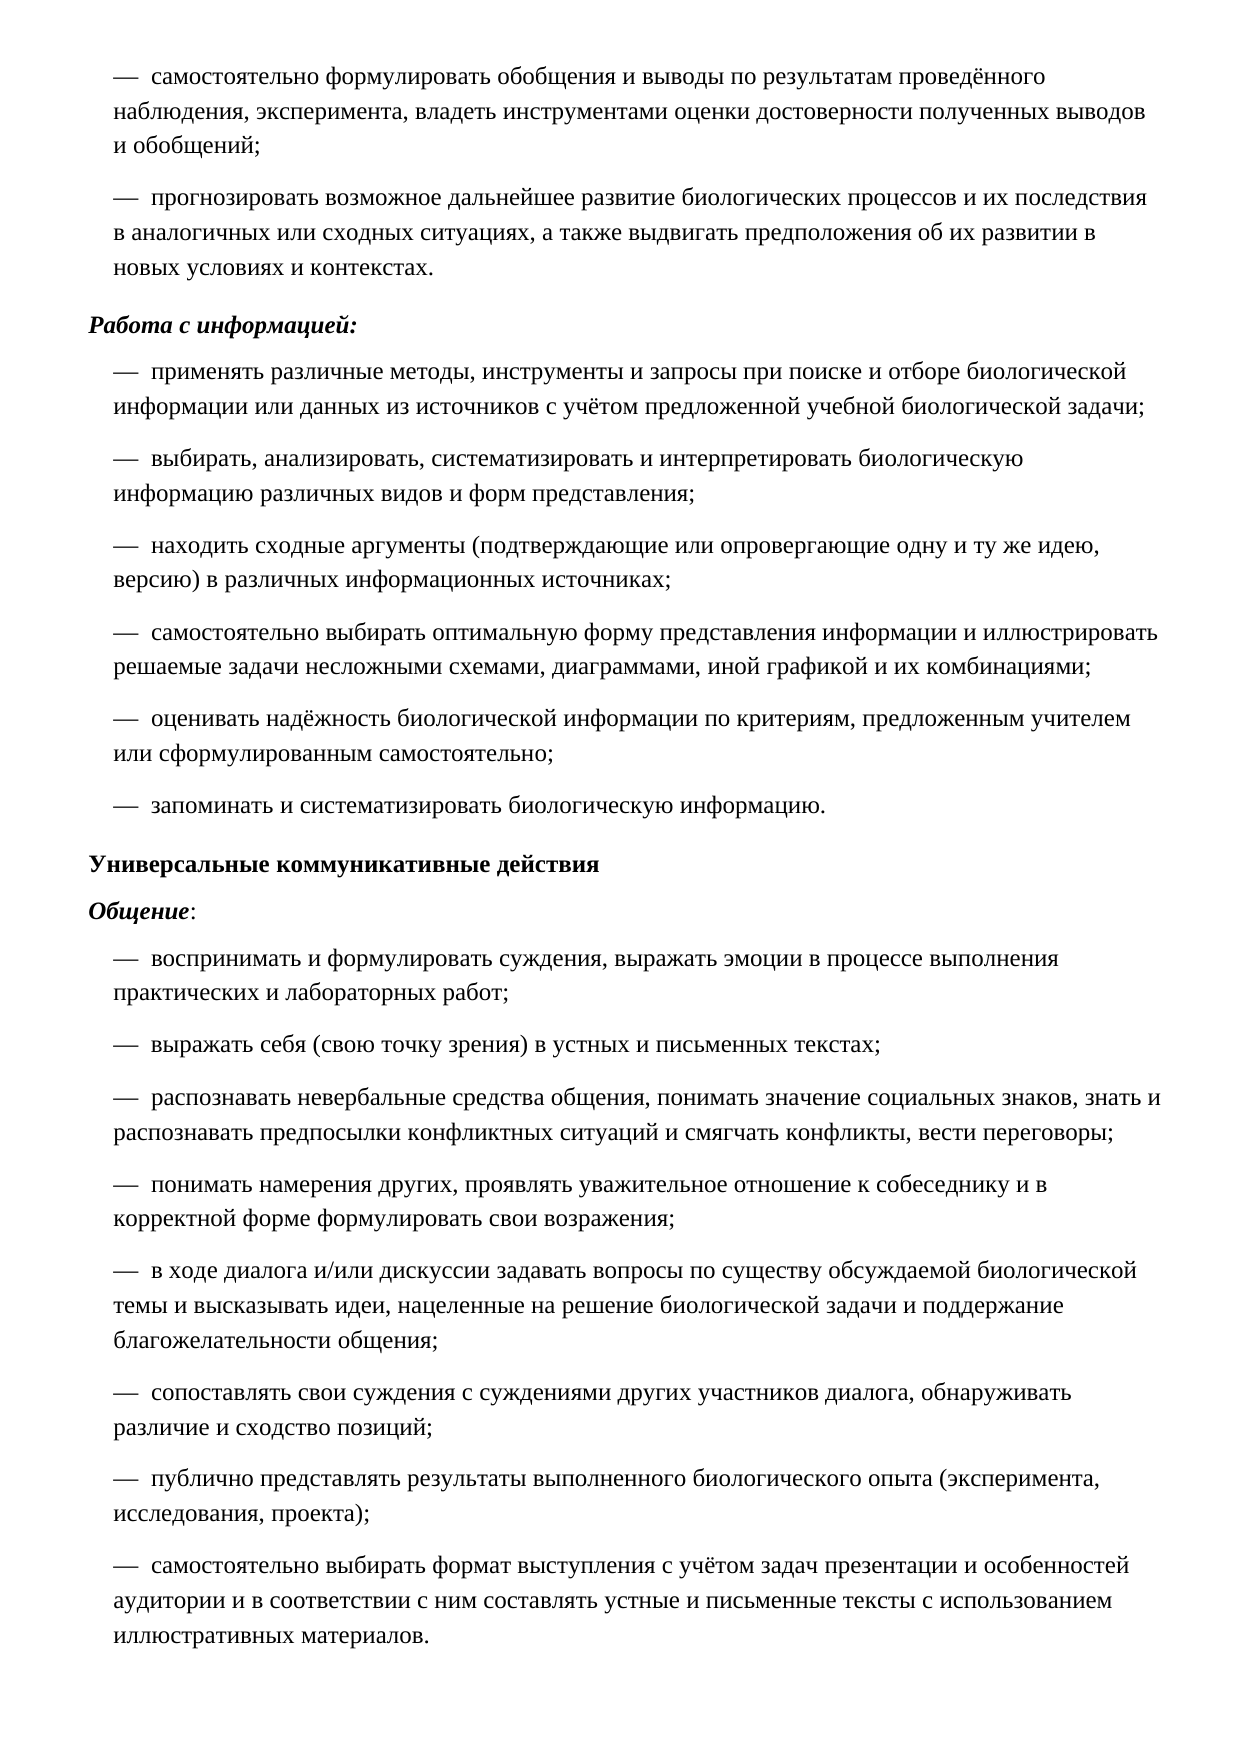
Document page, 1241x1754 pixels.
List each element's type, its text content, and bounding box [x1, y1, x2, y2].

list самостоятельно формулировать обобщения и выводы по результатам проведённого наблюдения, эксперимента, владеть инструментами оценки достоверности полученных выводов и обобщений; [113, 61, 1147, 159]
subtitle Работа с информацией: [88, 310, 1182, 339]
list самостоятельно выбирать оптимальную форму представления информации и иллюстрировать решаемые задачи несложными схемами, диаграммами, иной графикой и их комбинациями; [113, 617, 1159, 680]
list применять различные методы, инструменты и запросы при поиске и отборе биологической информации или данных из источников с учётом предложенной учебной биологической задачи; [113, 356, 1146, 420]
list выбирать, анализировать, систематизировать и интерпретировать биологическую информацию различных видов и форм представления; [113, 443, 1024, 506]
list оценивать надёжность биологической информации по критериям, предложенным учителем или сформулированным самостоятельно; [113, 703, 1132, 767]
list публично представлять результаты выполненного биологического опыта (эксперимента, исследования, проекта); [113, 1463, 1101, 1527]
list понимать намерения других, проявлять уважительное отношение к собеседнику и в корректной форме формулировать свои возражения; [113, 1169, 1048, 1232]
list в ходе диалога и/или дискуссии задавать вопросы по существу обсуждаемой биологической темы и высказывать идеи, нацеленные на решение биологической задачи и поддержание благожелательности общения; [113, 1255, 1138, 1353]
subtitle Универсальные коммуникативные действия [88, 849, 1182, 878]
list выражать себя (свою точку зрения) в устных и письменных текстах; [113, 1029, 1182, 1058]
subtitle Общение: [88, 896, 1182, 925]
list распознавать невербальные средства общения, понимать значение социальных знаков, знать и распознавать предпосылки конфликтных ситуаций и смягчать конфликты, вести переговоры; [113, 1082, 1162, 1145]
list сопоставлять свои суждения с суждениями других участников диалога, обнаруживать различие и сходство позиций; [113, 1377, 1073, 1440]
list самостоятельно выбирать формат выступления с учётом задач презентации и особенностей аудитории и в соответствии с ним составлять устные и письменные тексты с использованием иллюстративных материалов. [113, 1550, 1131, 1648]
list находить сходные аргументы (подтверждающие или опровергающие одну и ту же идею, версию) в различных информационных источниках; [113, 530, 1101, 593]
list воспринимать и формулировать суждения, выражать эмоции в процессе выполнения практических и лабораторных работ; [113, 943, 1060, 1006]
list запоминать и систематизировать биологическую информацию. [113, 790, 1182, 819]
list прогнозировать возможное дальнейшее развитие биологических процессов и их последствия в аналогичных или сходных ситуациях, а также выдвигать предположения об их развитии в новых условиях и контекстах. [113, 182, 1148, 281]
